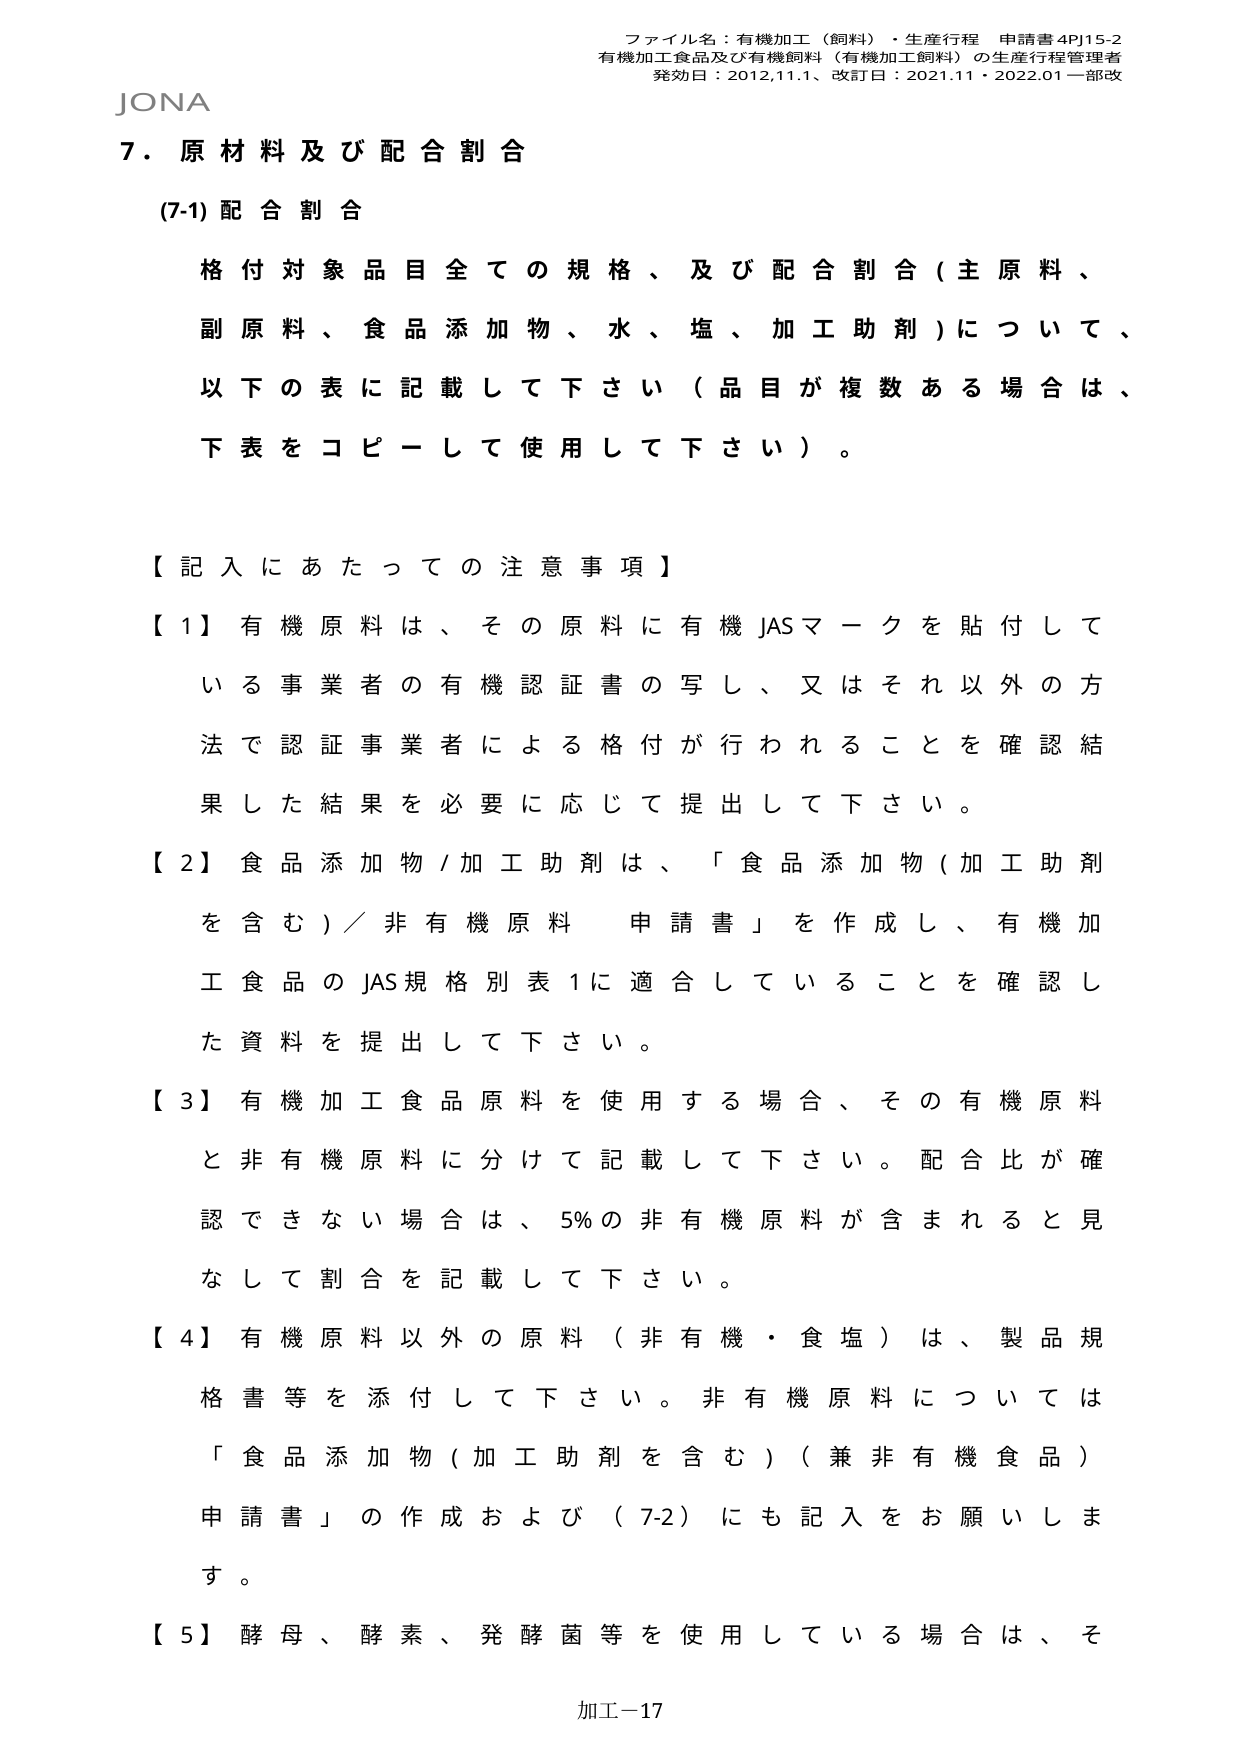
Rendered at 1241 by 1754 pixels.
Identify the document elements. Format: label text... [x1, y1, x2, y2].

text (7-1) 配合割合 [140, 179, 1120, 238]
text 【記入にあたっての注意事項】 [139, 535, 1120, 595]
text 7．原材料及び配合割合 [120, 120, 1120, 179]
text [139, 1604, 1120, 1663]
text 【1】有機原料は、その原料に有機JASマークを貼付している事業者の有機認証書の写し、又はそれ以外の方法で認証事業者による格付が行われることを確認結果した結果を必要に応じて提出して下さい。 [139, 595, 1120, 832]
text 格付対象品目全ての規格、及び配合割合(主原料、副原料、食品添加物、水、塩、加工助剤)について、以下の表に記載して下さい（品目が複数ある場合は、下表をコピーして使用して下さい）。 [180, 238, 1120, 476]
text 【4】有機原料以外の原料（非有機・食塩）は、製品規格書等を添付して下さい。非有機原料については「食品添加物(加工助剤を含む)（兼非有機食品） 申請書」の作成および（7-2）にも記入をお願いします。 [139, 1307, 1120, 1604]
text 【3】有機加工食品原料を使用する場合、その有機原料と非有機原料に分けて記載して下さい。配合比が確認できない場合は、5%の非有機原料が含まれると見なして割合を記載して下さい。 [139, 1070, 1120, 1307]
text 【2】食品添加物/加工助剤は、「食品添加物(加工助剤を含む)／非有機原料 申請書」を作成し、有機加工食品のJAS規格別表1に適合していることを確認した資料を提出して下さい。 [139, 832, 1120, 1070]
